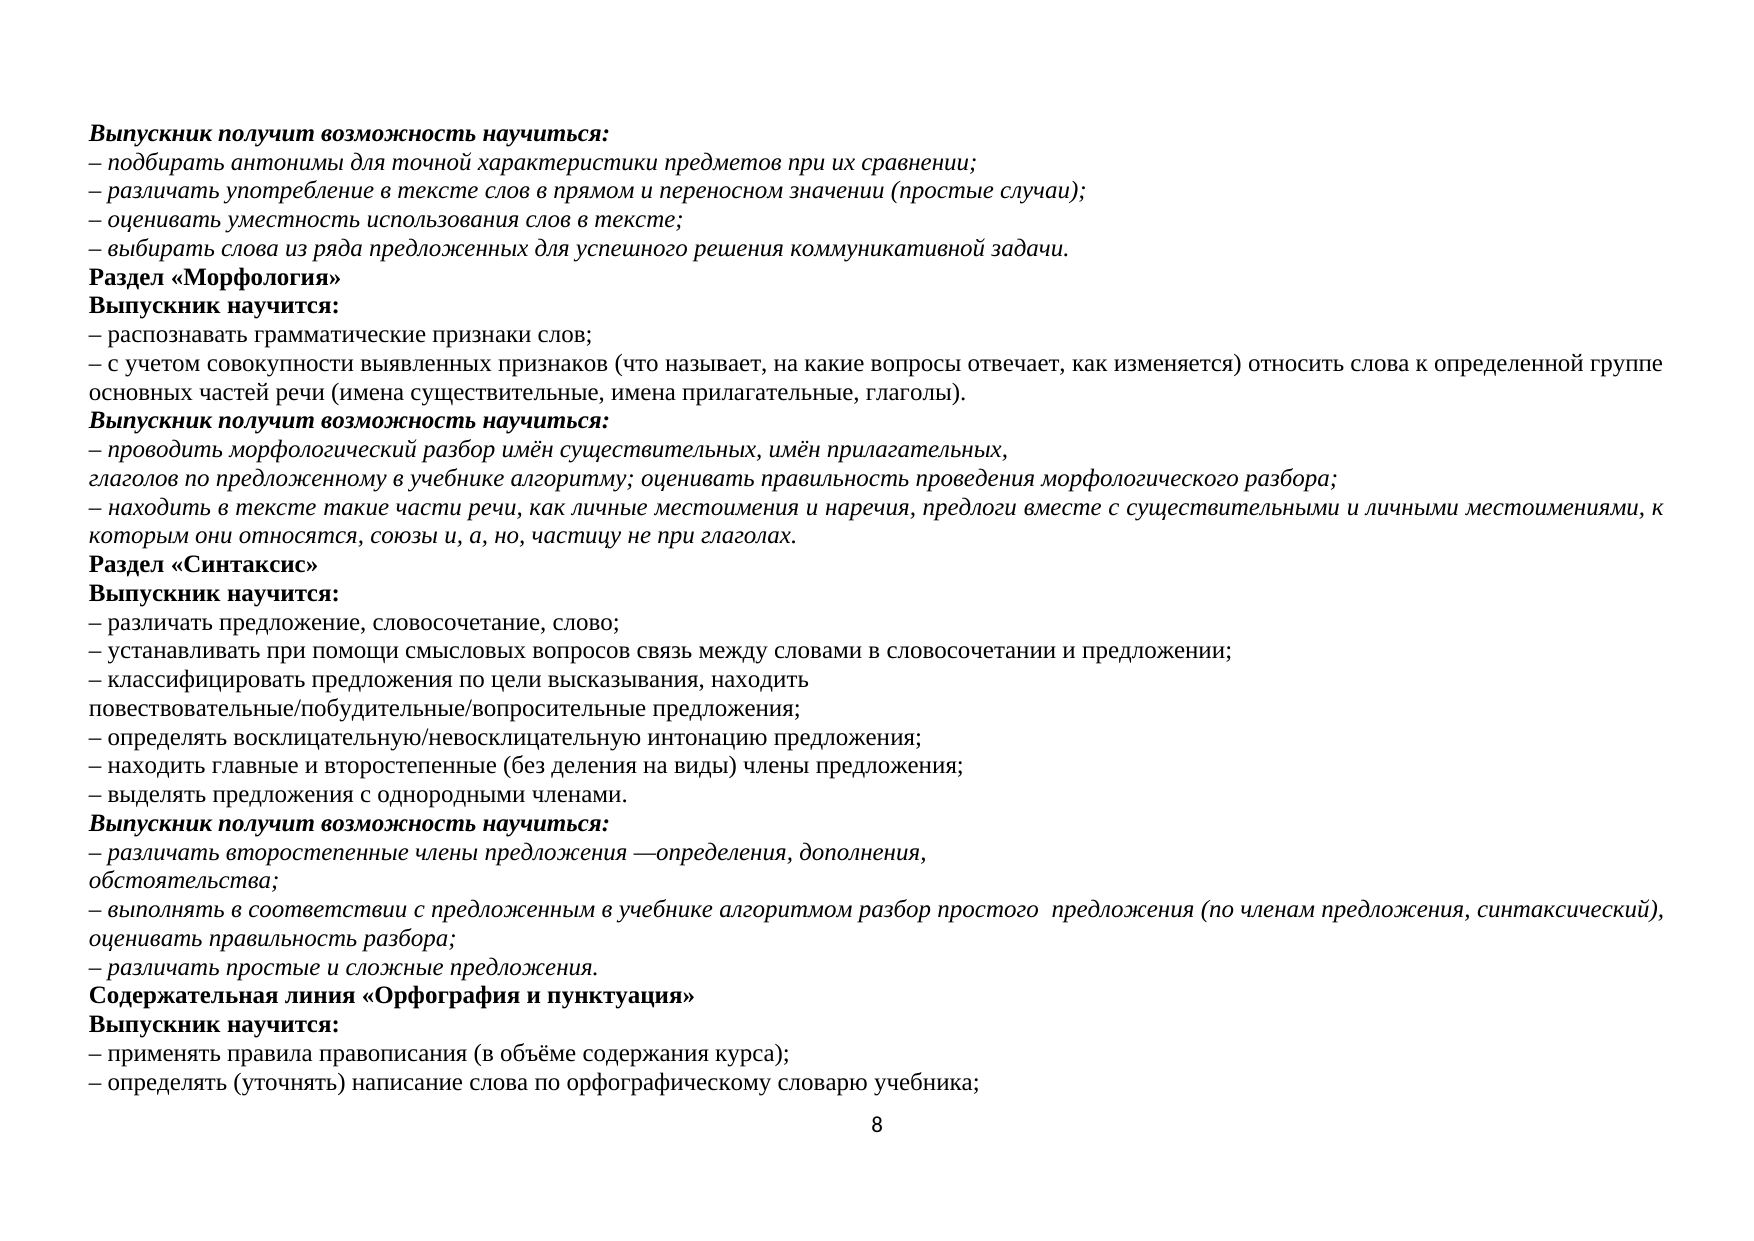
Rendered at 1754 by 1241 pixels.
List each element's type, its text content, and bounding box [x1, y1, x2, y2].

list – классифицировать предложения по цели высказывания, находить [89, 664, 1665, 693]
list повествовательные/побудительные/вопросительные предложения; [89, 693, 1665, 722]
list обстоятельства; [89, 866, 1665, 894]
text Выпускник научится: [89, 578, 1665, 607]
list – подбирать антонимы для точной характеристики предметов при их сравнении; [89, 147, 1665, 176]
text Раздел «Синтаксис» [89, 549, 1665, 578]
text Выпускник получит возможность научиться: [89, 406, 1665, 434]
list глаголов по предложенному в учебнике алгоритму; оценивать правильность проведения морфологического разбора; [89, 463, 1665, 492]
list – определять восклицательную/невосклицательную интонацию предложения; [89, 722, 1665, 751]
list – определять (уточнять) написание слова по орфографическому словарю учебника; [89, 1067, 1665, 1096]
list – проводить морфологический разбор имён существительных, имён прилагательных, [89, 434, 1665, 463]
list – находить в тексте такие части речи, как личные местоимения и наречия, предлоги вместе с существительными и личными местоимениями, к которым они относятся, союзы и, а, но, частицу не при глаголах. [89, 492, 1665, 549]
list – применять правила правописания (в объёме содержания курса); [89, 1038, 1665, 1067]
text Выпускник получит возможность научиться: [89, 808, 1665, 837]
list – с учетом совокупности выявленных признаков (что называет, на какие вопросы отвечает, как изменяется) относить слова к определенной группе основных частей речи (имена существительные, имена прилагательные, глаголы). [89, 348, 1665, 406]
list – выполнять в соответствии с предложенным в учебнике алгоритмом разбор простого предложения (по членам предложения, синтаксический), оценивать правильность разбора; [89, 894, 1665, 952]
list – различать употребление в тексте слов в прямом и переносном значении (простые случаи); [89, 176, 1665, 204]
list – распознавать грамматические признаки слов; [89, 319, 1665, 348]
text Раздел «Морфология» [89, 262, 1665, 291]
list – устанавливать при помощи смысловых вопросов связь между словами в словосочетании и предложении; [89, 636, 1665, 664]
text Содержательная линия «Орфография и пунктуация» [89, 981, 1665, 1009]
text Выпускник научится: [89, 291, 1665, 319]
list – выбирать слова из ряда предложенных для успешного решения коммуникативной задачи. [89, 233, 1665, 262]
list – находить главные и второстепенные (без деления на виды) члены предложения; [89, 751, 1665, 779]
list – различать простые и сложные предложения. [89, 952, 1665, 981]
list – различать второстепенные члены предложения —определения, дополнения, [89, 837, 1665, 866]
list – различать предложение, словосочетание, слово; [89, 607, 1665, 636]
text Выпускник научится: [89, 1009, 1665, 1038]
list – оценивать уместность использования слов в тексте; [89, 204, 1665, 233]
text Выпускник получит возможность научиться: [89, 118, 1665, 147]
list – выделять предложения с однородными членами. [89, 779, 1665, 808]
